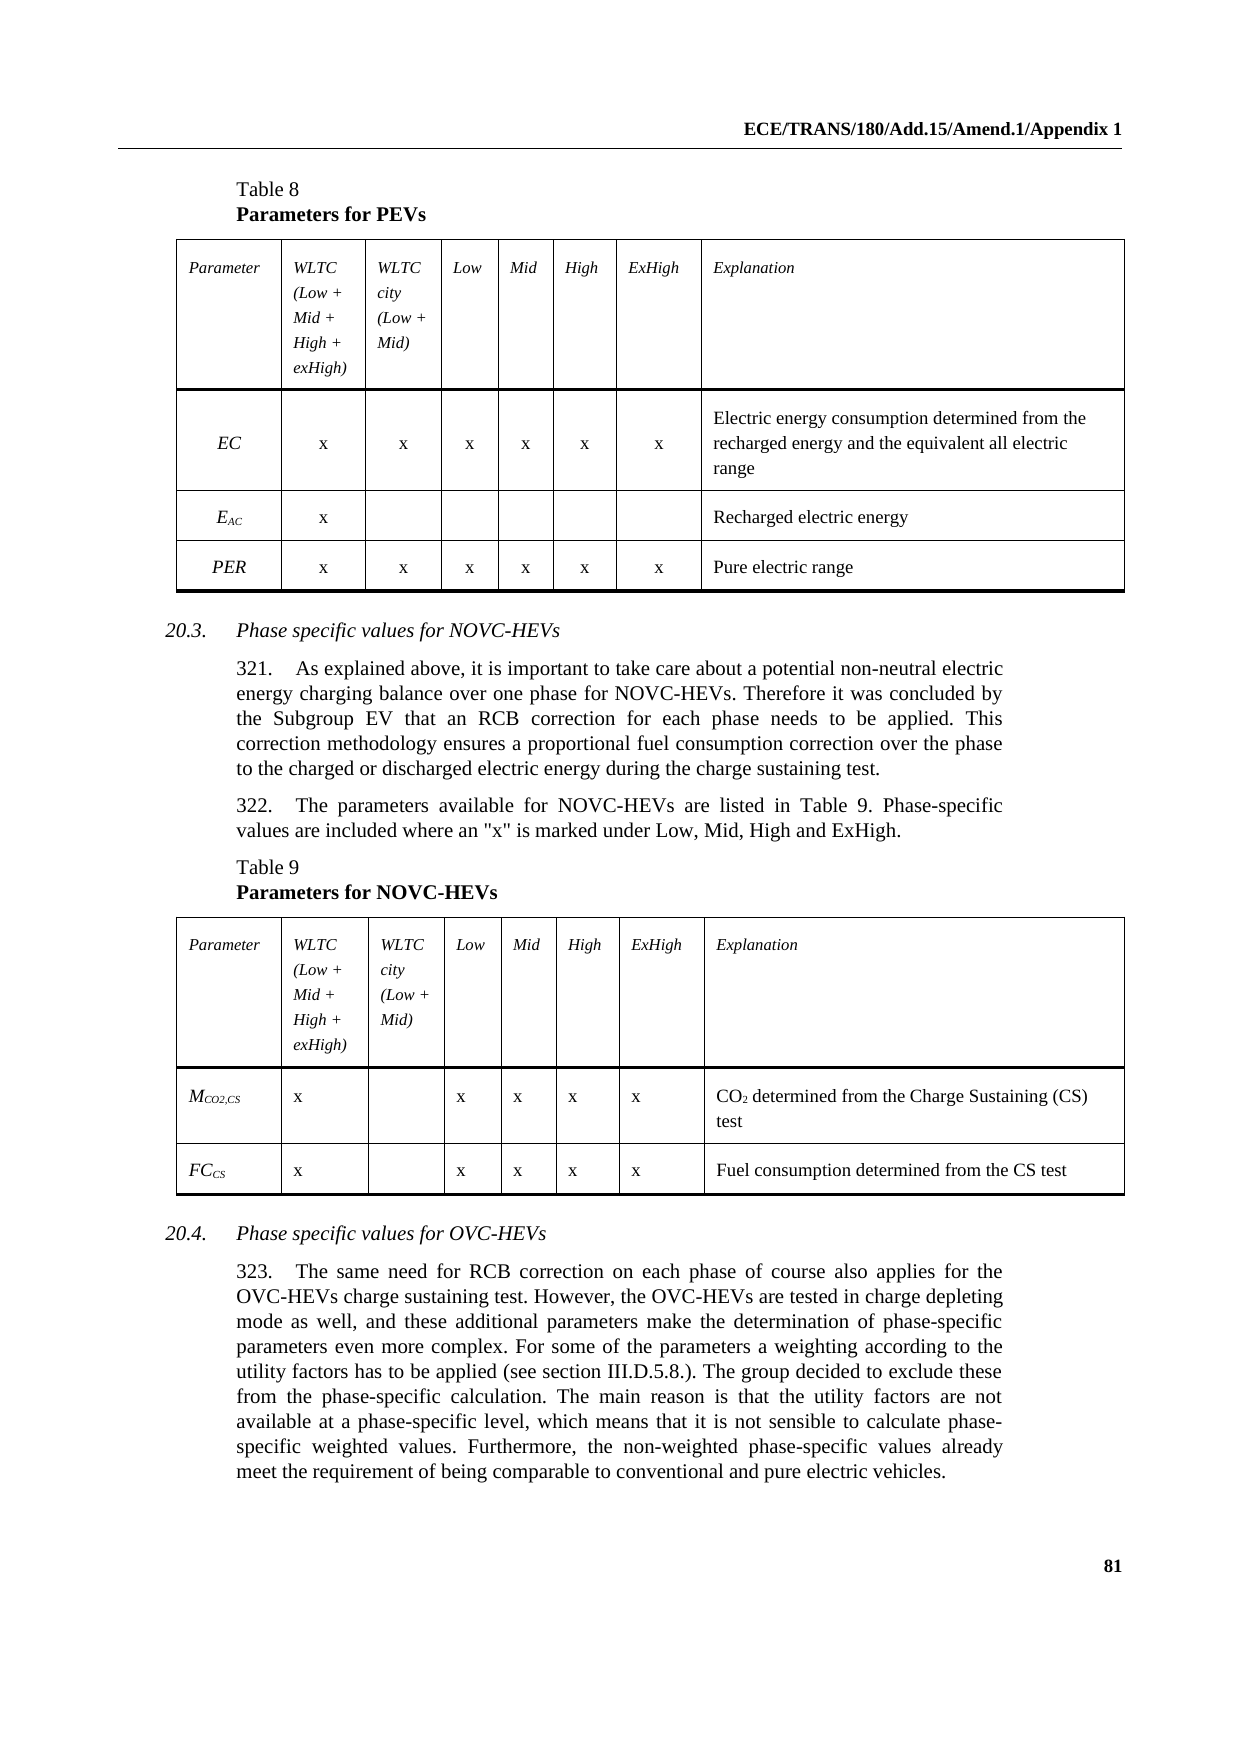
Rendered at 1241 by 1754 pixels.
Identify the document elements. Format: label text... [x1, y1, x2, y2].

table_header Mid [502, 918, 556, 1066]
text Parameters for NOVC-HEVs [236, 879, 1004, 904]
table_cell x [499, 541, 553, 589]
table_cell x [557, 1144, 619, 1193]
table_header WLTC city (Low + Mid) [369, 918, 444, 1066]
table_cell x [502, 1144, 556, 1193]
table_cell x [282, 491, 365, 540]
table_header Explanation [702, 240, 1124, 388]
table_header Explanation [705, 918, 1124, 1066]
table_cell x [282, 541, 365, 589]
table_cell x [442, 541, 498, 589]
table_cell x [282, 391, 365, 490]
table_cell CO2 determined from the Charge Sustaining (CS) test [705, 1069, 1124, 1143]
table_cell EC [177, 391, 281, 490]
table_cell x [445, 1069, 501, 1143]
table_header Parameter [177, 918, 281, 1066]
table_header ExHigh [620, 918, 704, 1066]
table_cell [442, 491, 498, 540]
table_cell x [445, 1144, 501, 1193]
table_cell [366, 491, 441, 540]
table_cell x [282, 1144, 368, 1193]
table_header Parameter [177, 240, 281, 388]
table_cell x [620, 1144, 704, 1193]
table_cell x [617, 391, 701, 490]
table_cell x [366, 391, 441, 490]
table_cell x [557, 1069, 619, 1143]
table_cell Pure electric range [702, 541, 1124, 589]
table_cell x [620, 1069, 704, 1143]
table_header High [554, 240, 616, 388]
table_cell PER [177, 541, 281, 589]
table_cell [369, 1144, 444, 1193]
text Parameters for PEVs [236, 201, 1004, 226]
table_cell Electric energy consumption determined from the recharged energy and the equivalent all electric range [702, 391, 1124, 490]
text Table 8 [236, 177, 1122, 201]
text 323. The same need for RCB correction on each phase of course also applies for the OVC-HEVs charge sustaining test. However, the OVC-HEVs are tested in charge depleting mode as well, and these additional parameters make the determination of phase-specific parameters even more complex. For some of the parameters a weighting according to the utility factors has to be applied (see section III.D.5.8.). The group decided to exclude these from the phase-specific calculation. The main reason is that the utility factors are not available at a phase-specific level, which means that it is not sensible to calculate phase-specific weighted values. Furthermore, the non-weighted phase-specific values already meet the requirement of being comparable to conventional and pure electric vehicles. [236, 1258, 1004, 1483]
table_cell FCCS [177, 1144, 281, 1193]
table_cell x [499, 391, 553, 490]
text 321. As explained above, it is important to take care about a potential non-neutral electric energy charging balance over one phase for NOVC-HEVs. Therefore it was concluded by the Subgroup EV that an RCB correction for each phase needs to be applied. This correction methodology ensures a proportional fuel consumption correction over the phase to the charged or discharged electric energy during the charge sustaining test. [236, 655, 1004, 780]
table_header WLTC (Low + Mid + High + exHigh) [282, 240, 365, 388]
text 20.3. Phase specific values for NOVC-HEVs [118, 617, 1004, 642]
table_cell x [554, 391, 616, 490]
table_cell Fuel consumption determined from the CS test [705, 1144, 1124, 1193]
table_cell x [366, 541, 441, 589]
table_cell [554, 491, 616, 540]
table_header ExHigh [617, 240, 701, 388]
table_cell MCO2,CS [177, 1069, 281, 1143]
table_cell x [442, 391, 498, 490]
table_cell x [282, 1069, 368, 1143]
table_cell x [554, 541, 616, 589]
table_cell [617, 491, 701, 540]
table_header High [557, 918, 619, 1066]
table_header Low [445, 918, 501, 1066]
table_header Low [442, 240, 498, 388]
text 20.4. Phase specific values for OVC-HEVs [118, 1221, 1004, 1246]
text 322. The parameters available for NOVC-HEVs are listed in Table 9. Phase-specific values are included where an "x" is marked under Low, Mid, High and ExHigh. [236, 792, 1004, 842]
table_cell x [617, 541, 701, 589]
table_cell EAC [177, 491, 281, 540]
table_header Mid [499, 240, 553, 388]
table_cell [369, 1069, 444, 1143]
table_header WLTC city (Low + Mid) [366, 240, 441, 388]
table_cell Recharged electric energy [702, 491, 1124, 540]
text Table 9 [236, 855, 1122, 879]
table_cell x [502, 1069, 556, 1143]
table_cell [499, 491, 553, 540]
table_header WLTC (Low + Mid + High + exHigh) [282, 918, 368, 1066]
